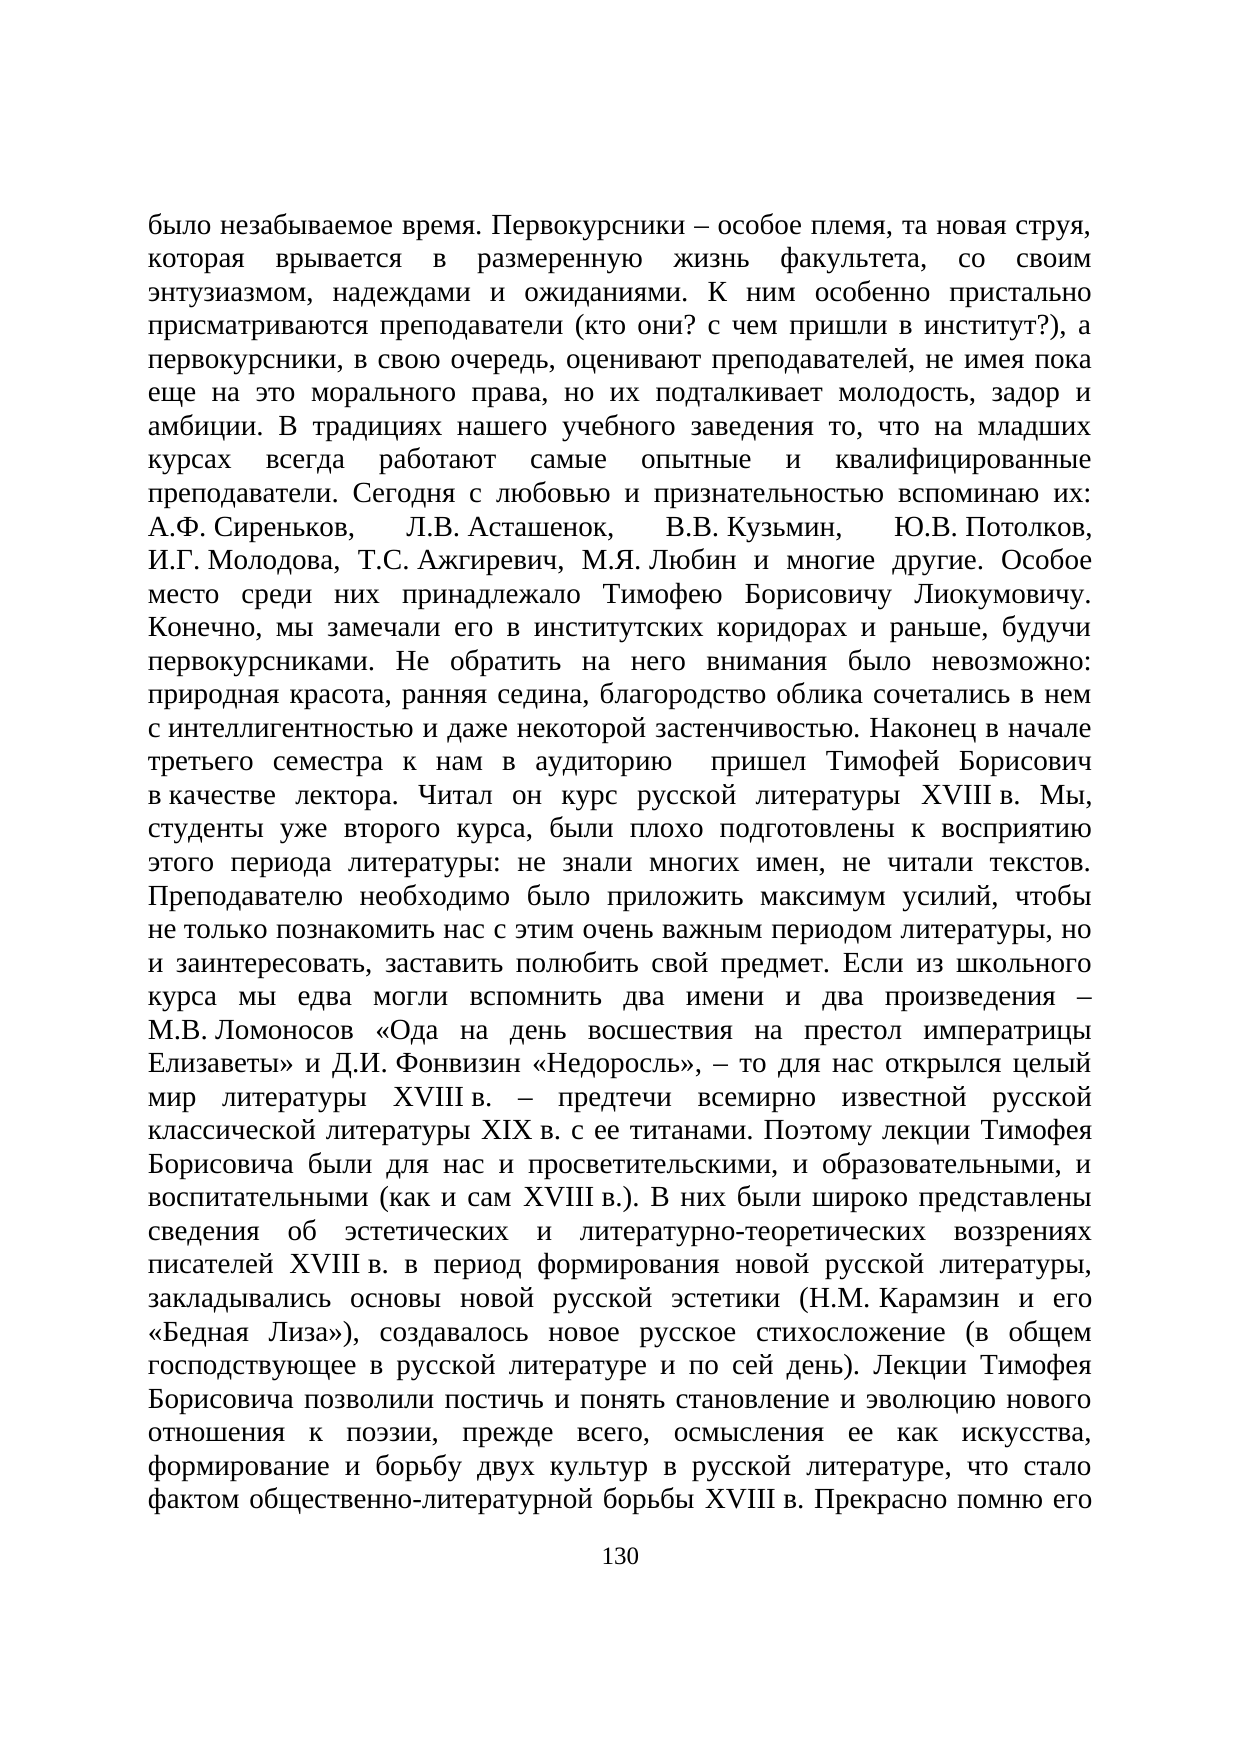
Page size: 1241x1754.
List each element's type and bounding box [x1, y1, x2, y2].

text [148, 207, 1092, 1515]
